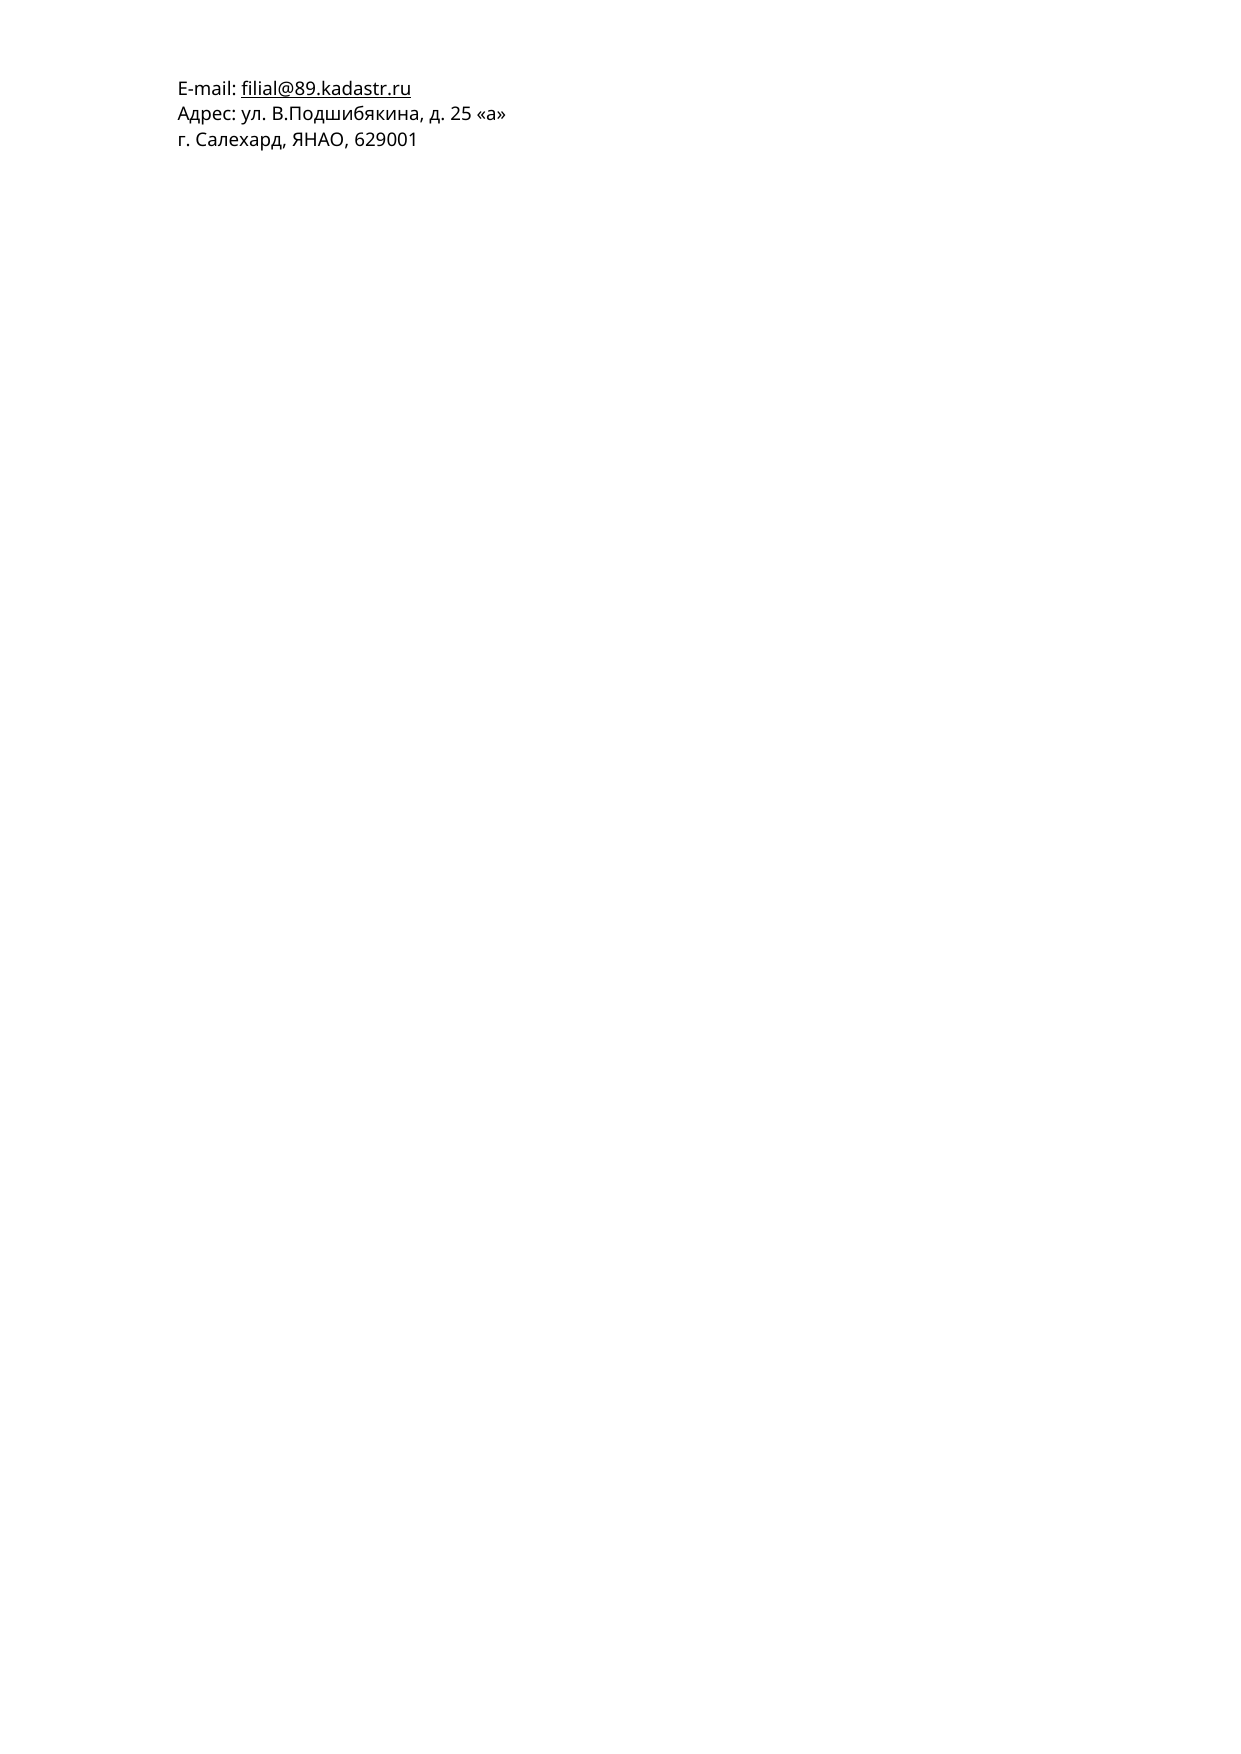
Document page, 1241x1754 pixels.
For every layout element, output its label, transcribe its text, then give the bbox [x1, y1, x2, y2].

text г. Салехард, ЯНАО, 629001 [177, 126, 1165, 152]
text E-mail: filial@89.kadastr.ru [177, 75, 1165, 101]
text Адрес: ул. В.Подшибякина, д. 25 «а» [177, 101, 1165, 126]
